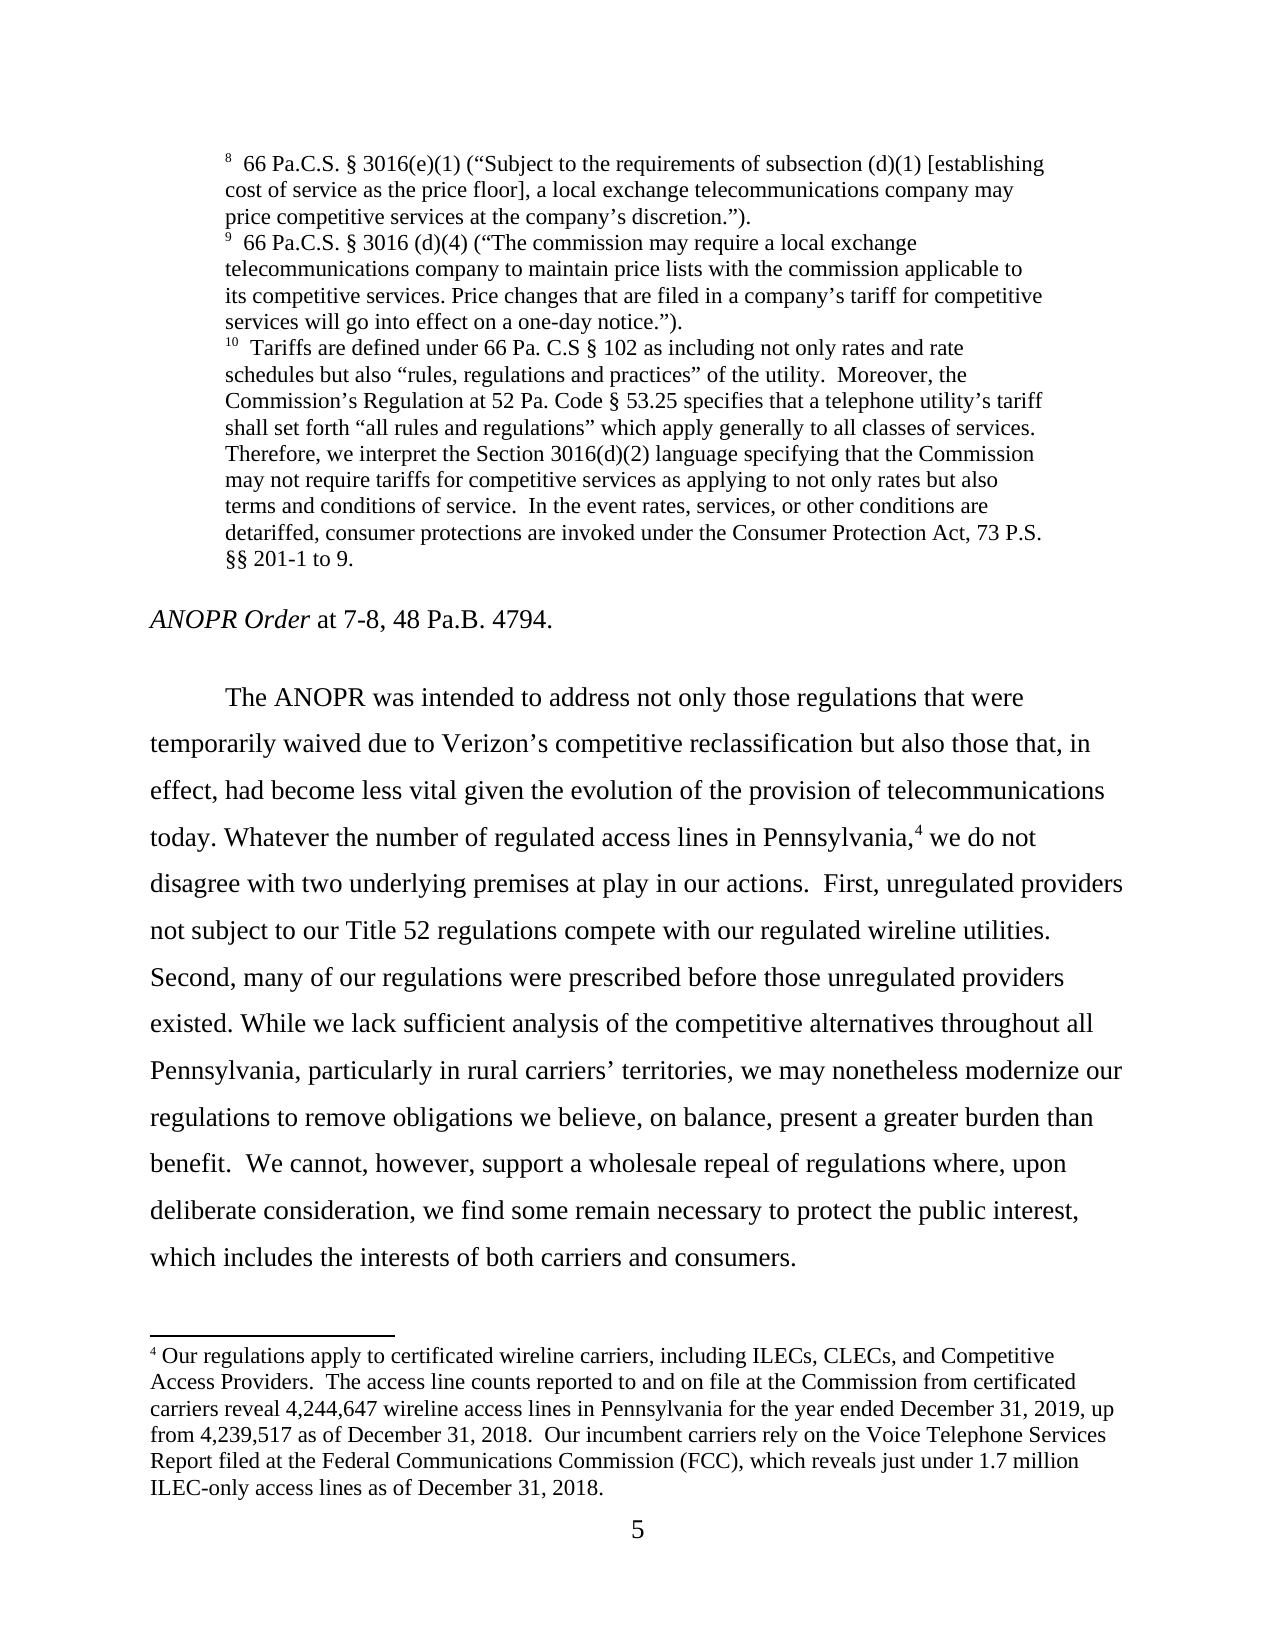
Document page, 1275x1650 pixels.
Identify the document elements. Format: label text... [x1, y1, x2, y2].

list The ANOPR was intended to address not only those regulations that were temporarily waived due to Verizon’s competitive reclassification but also those that, in effect, had become less vital given the evolution of the provision of telecommunications today. Whatever the number of regulated access lines in Pennsylvania, we do not disagree with two underlying premises at play in our actions. First, unregulated providers not subject to our Title 52 regulations compete with our regulated wireline utilities. Second, many of our regulations were prescribed before those unregulated providers existed. While we lack sufficient analysis of the competitive alternatives throughout all Pennsylvania, particularly in rural carriers’ territories, we may nonetheless modernize our regulations to remove obligations we believe, on balance, present a greater burden than benefit. We cannot, however, support a wholesale repeal of regulations where, upon deliberate consideration, we find some remain necessary to protect the public interest, which includes the interests of both carriers and consumers. [150, 681, 1125, 1272]
text ANOPR Order at 7-8, 48 Pa.B. 4794. [150, 603, 1125, 634]
text 8 66 Pa.C.S. § 3016(e)(1) (“Subject to the requirements of subsection (d)(1) [establishing cost of service as the price floor], a local exchange telecommunications company may price competitive services at the company’s discretion.”). [225, 150, 1050, 229]
text 9 66 Pa.C.S. § 3016 (d)(4) (“The commission may require a local exchange telecommunications company to maintain price lists with the commission applicable to its competitive services. Price changes that are filed in a company’s tariff for competitive services will go into effect on a one-day notice.”). [225, 229, 1050, 334]
text 10 Tariffs are defined under 66 Pa. C.S § 102 as including not only rates and rate schedules but also “rules, regulations and practices” of the utility. Moreover, the Commission’s Regulation at 52 Pa. Code § 53.25 specifies that a telephone utility’s tariff shall set forth “all rules and regulations” which apply generally to all classes of services. Therefore, we interpret the Section 3016(d)(2) language specifying that the Commission may not require tariffs for competitive services as applying to not only rates but also terms and conditions of service. In the event rates, services, or other conditions are detariffed, consumer protections are invoked under the Consumer Protection Act, 73 P.S. §§ 201-1 to 9. [225, 334, 1050, 572]
